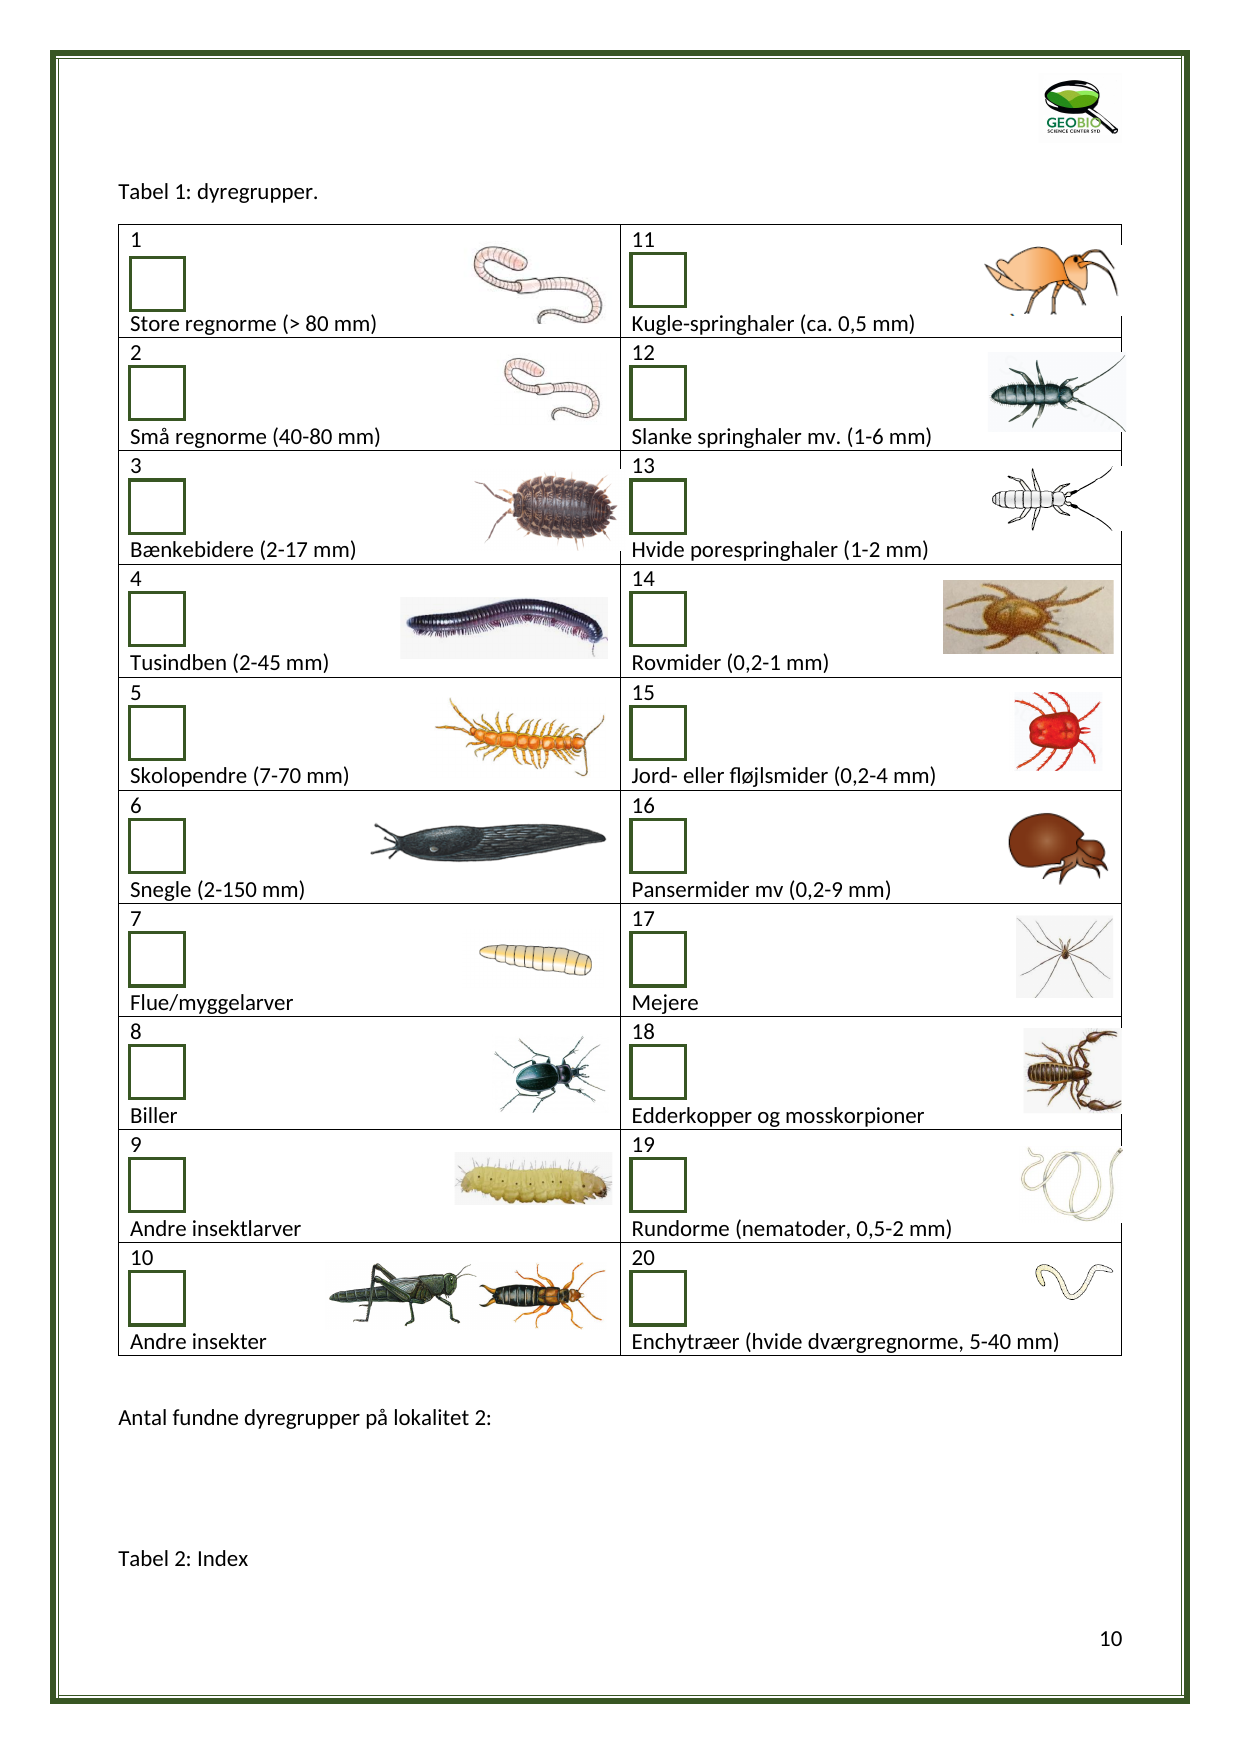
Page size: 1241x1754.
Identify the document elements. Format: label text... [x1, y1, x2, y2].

table_cell 9 Andre insektlarver [119, 1130, 620, 1242]
picture [494, 353, 607, 425]
text Antal fundne dyregrupper på lokalitet 2: [118, 1403, 1122, 1431]
picture [987, 352, 1127, 432]
picture [1023, 1028, 1123, 1114]
table_cell 7 Flue/myggelarver [119, 904, 620, 1016]
picture [1038, 73, 1123, 143]
table_cell 8 Biller [119, 1017, 620, 1129]
picture [462, 929, 604, 988]
picture [430, 697, 606, 778]
table_cell 19 Rundorme (nematoder, 0,5-2 mm) [621, 1130, 1121, 1242]
picture [1009, 692, 1103, 772]
picture [1016, 915, 1114, 998]
picture [1019, 1146, 1123, 1223]
picture [369, 809, 608, 873]
table_cell 20 Enchytræer (hvide dværgregnorme, 5-40 mm) [621, 1243, 1121, 1355]
table_cell 5 Skolopendre (7-70 mm) [119, 678, 620, 790]
picture [984, 466, 1126, 531]
table_cell 2 Små regnorme (40-80 mm) [119, 338, 620, 450]
table_cell 17 Mejere [621, 904, 1121, 1016]
table_cell 15 Jord- eller fløjlsmider (0,2-4 mm) [621, 678, 1121, 790]
picture [943, 580, 1114, 654]
table_cell 6 Snegle (2-150 mm) [119, 791, 620, 903]
table_cell 18 Edderkopper og mosskorpioner [621, 1017, 1121, 1129]
table_cell 10 Andre insekter [119, 1243, 620, 1355]
table_cell 4 Tusindben (2-45 mm) [119, 565, 620, 677]
picture [485, 1033, 609, 1113]
picture [1002, 804, 1115, 887]
picture [978, 245, 1129, 316]
table_header 1 Store regnorme (> 80 mm) [119, 225, 620, 337]
table_header 11 Kugle-springhaler (ca. 0,5 mm) [621, 225, 1121, 337]
table_cell 13 Hvide porespringhaler (1-2 mm) [621, 451, 1121, 563]
picture [460, 240, 612, 324]
table_cell 14 Rovmider (0,2-1 mm) [621, 565, 1121, 677]
text Tabel 2: Index [118, 1544, 1122, 1572]
picture [454, 1152, 613, 1205]
picture [325, 1260, 607, 1330]
table_cell 12 Slanke springhaler mv. (1-6 mm) [621, 338, 1121, 450]
text Tabel 1: dyregrupper. [118, 177, 1122, 205]
picture [1032, 1259, 1115, 1302]
table_cell 16 Pansermider mv (0,2-9 mm) [621, 791, 1121, 903]
picture [470, 469, 627, 551]
picture [400, 597, 609, 659]
table_cell 3 Bænkebidere (2-17 mm) [119, 451, 620, 563]
